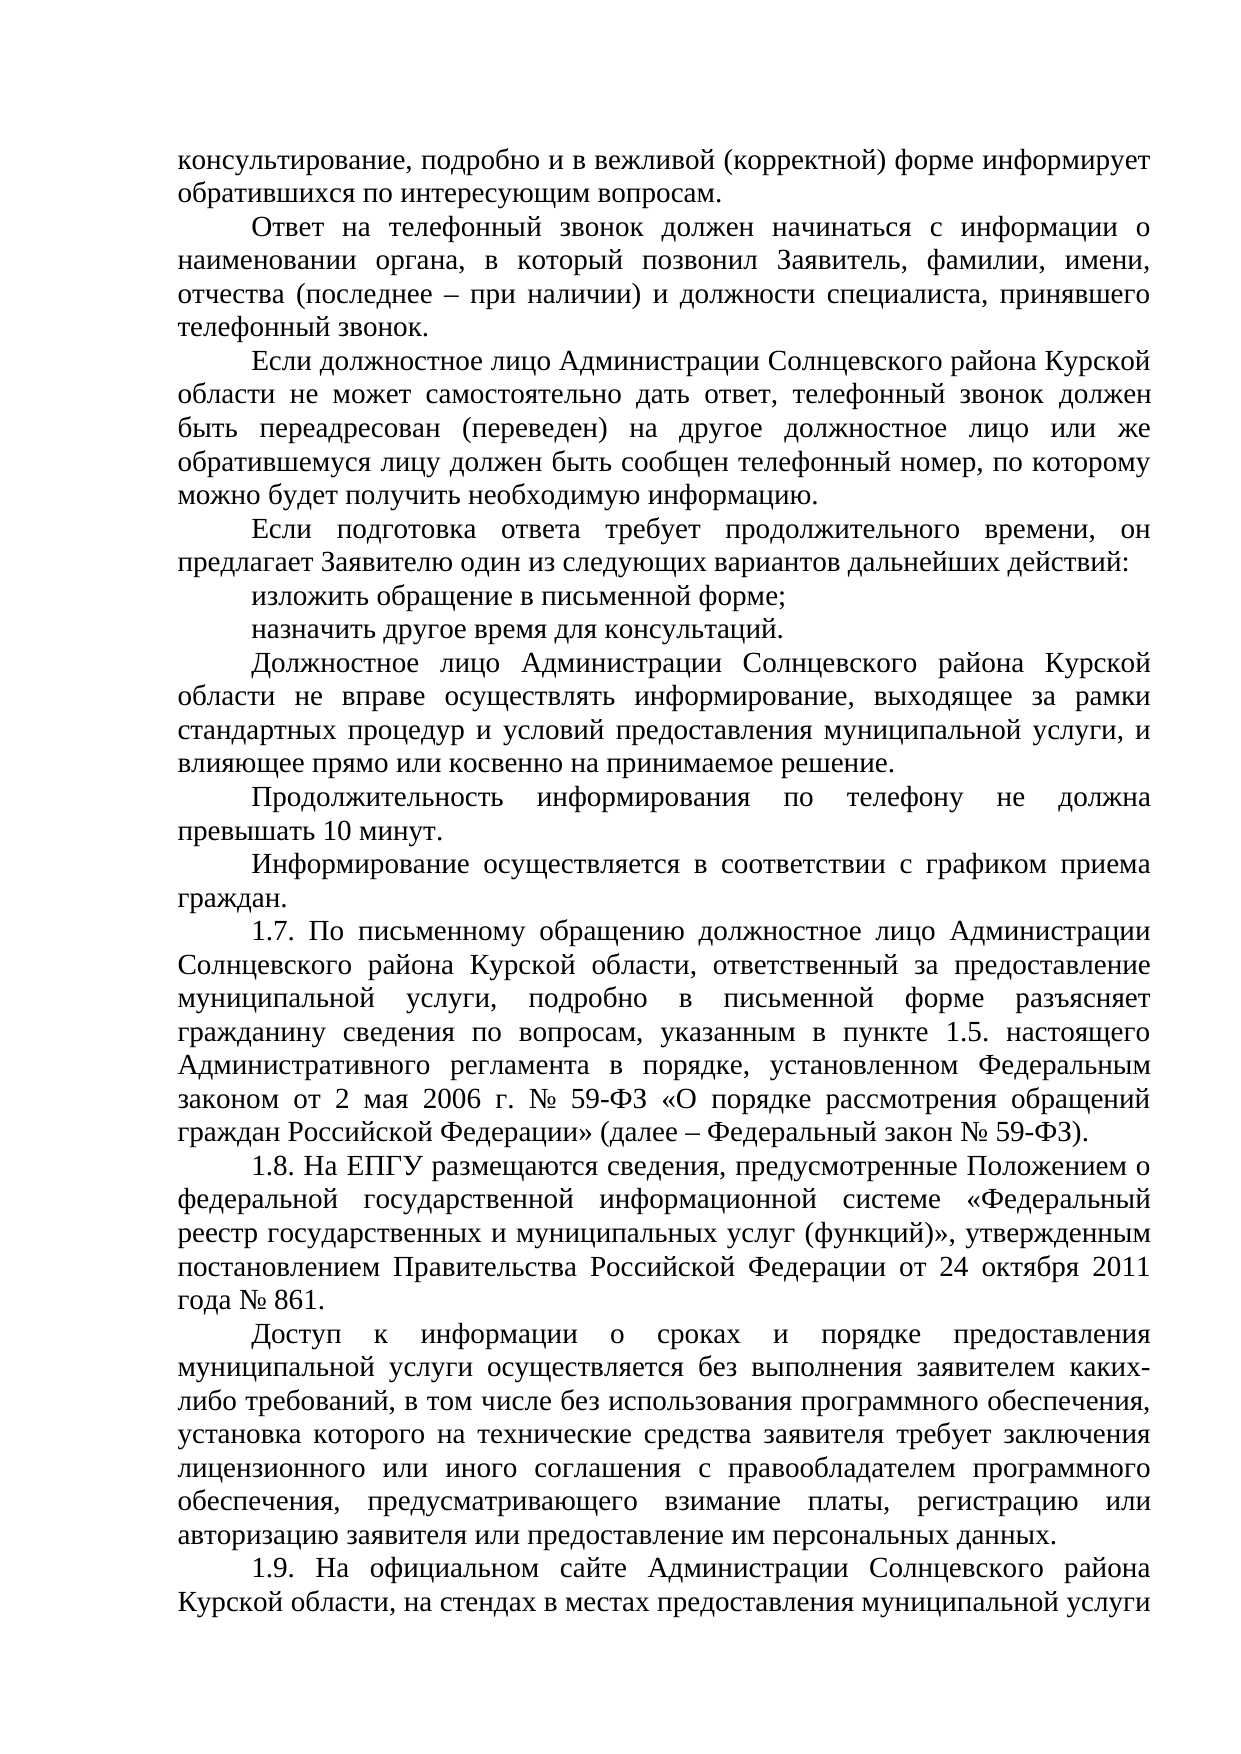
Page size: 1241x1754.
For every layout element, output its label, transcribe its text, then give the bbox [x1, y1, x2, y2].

text Ответ на телефонный звонок должен начинаться с информации о наименовании органа, в который позвонил Заявитель, фамилии, имени, отчества (последнее – при наличии) и должности специалиста, принявшего телефонный звонок. [177, 209, 1152, 343]
text 1.7. По письменному обращению должностное лицо Администрации Солнцевского района Курской области, ответственный за предоставление муниципальной услуги, подробно в письменной форме разъясняет гражданину сведения по вопросам, указанным в пункте 1.5. настоящего Административного регламента в порядке, установленном Федеральным законом от 2 мая 2006 г. № 59-ФЗ «О порядке рассмотрения обращений граждан Российской Федерации» (далее – Федеральный закон № 59-ФЗ). [177, 913, 1152, 1148]
text Должностное лицо Администрации Солнцевского района Курской области не вправе осуществлять информирование, выходящее за рамки стандартных процедур и условий предоставления муниципальной услуги, и влияющее прямо или косвенно на принимаемое решение. [177, 645, 1152, 779]
text Продолжительность информирования по телефону не должна превышать 10 минут. [177, 779, 1152, 846]
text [177, 1551, 1152, 1618]
text Информирование осуществляется в соответствии с графиком приема граждан. [177, 846, 1152, 913]
text Доступ к информации о сроках и порядке предоставления муниципальной услуги осуществляется без выполнения заявителем каких-либо требований, в том числе без использования программного обеспечения, установка которого на технические средства заявителя требует заключения лицензионного или иного соглашения с правообладателем программного обеспечения, предусматривающего взимание платы, регистрацию или авторизацию заявителя или предоставление им персональных данных. [177, 1316, 1152, 1551]
text изложить обращение в письменной форме; [177, 578, 1152, 611]
text Если подготовка ответа требует продолжительного времени, он предлагает Заявителю один из следующих вариантов дальнейших действий: [177, 511, 1152, 578]
text назначить другое время для консультаций. [177, 611, 1152, 645]
text 1.8. На ЕПГУ размещаются сведения, предусмотренные Положением о федеральной государственной информационной системе «Федеральный реестр государственных и муниципальных услуг (функций)», утвержденным постановлением Правительства Российской Федерации от 24 октября 2011 года № 861. [177, 1148, 1152, 1316]
text Если должностное лицо Администрации Солнцевского района Курской области не может самостоятельно дать ответ, телефонный звонок должен быть переадресован (переведен) на другое должностное лицо или же обратившемуся лицу должен быть сообщен телефонный номер, по которому можно будет получить необходимую информацию. [177, 343, 1152, 511]
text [177, 142, 1152, 209]
